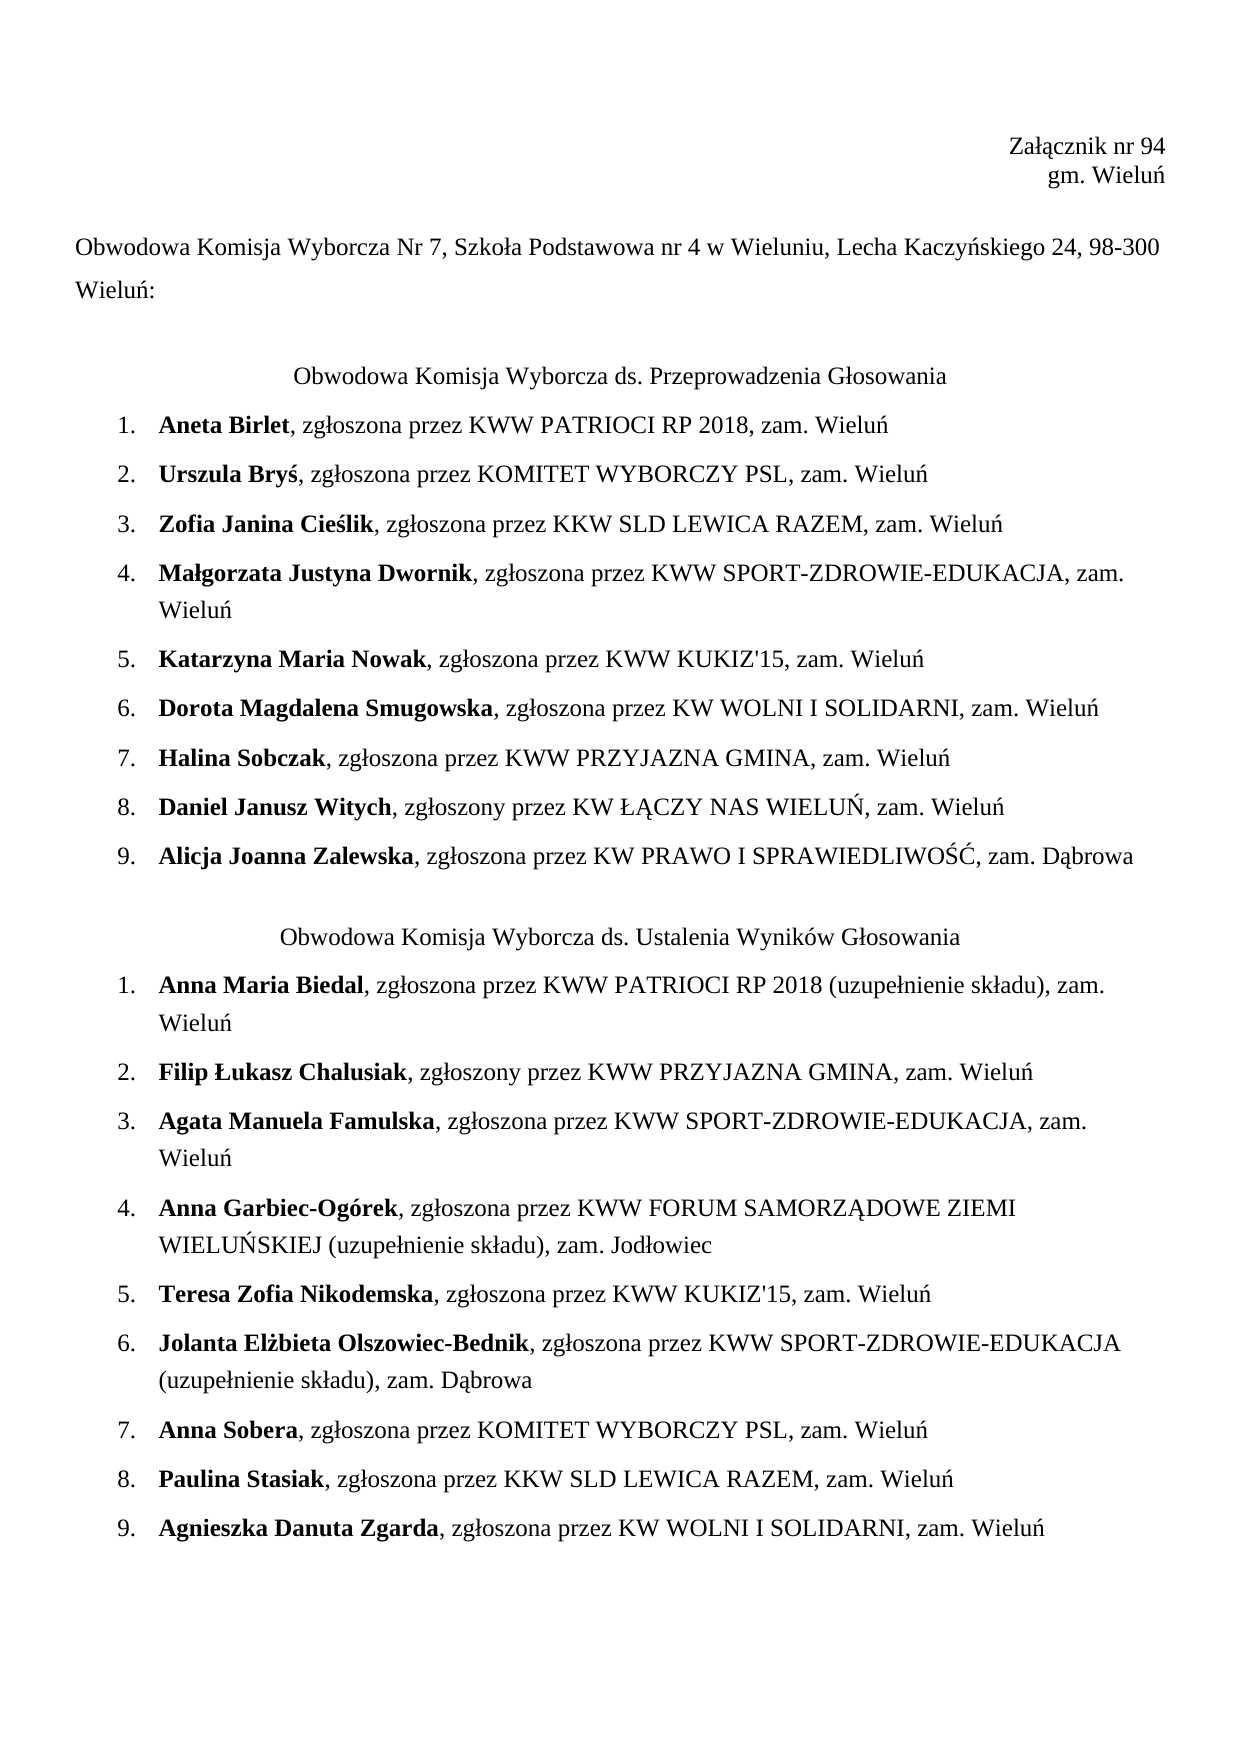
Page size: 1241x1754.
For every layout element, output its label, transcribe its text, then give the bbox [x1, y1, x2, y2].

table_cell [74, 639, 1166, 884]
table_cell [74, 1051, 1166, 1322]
text Obwodowa Komisja Wyborcza ds. Przeprowadzenia Głosowania [75, 361, 1165, 390]
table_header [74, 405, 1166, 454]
text gm. Wieluń [75, 160, 1165, 189]
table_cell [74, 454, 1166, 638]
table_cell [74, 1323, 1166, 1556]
text Załącznik nr 94 [607, 131, 1165, 160]
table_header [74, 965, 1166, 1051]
text Obwodowa Komisja Wyborcza Nr 7, Szkoła Podstawowa nr 4 w Wieluniu, Lecha Kaczyńskiego 24, 98-300 Wieluń: [75, 232, 1165, 304]
text Obwodowa Komisja Wyborcza ds. Ustalenia Wyników Głosowania [75, 922, 1165, 950]
